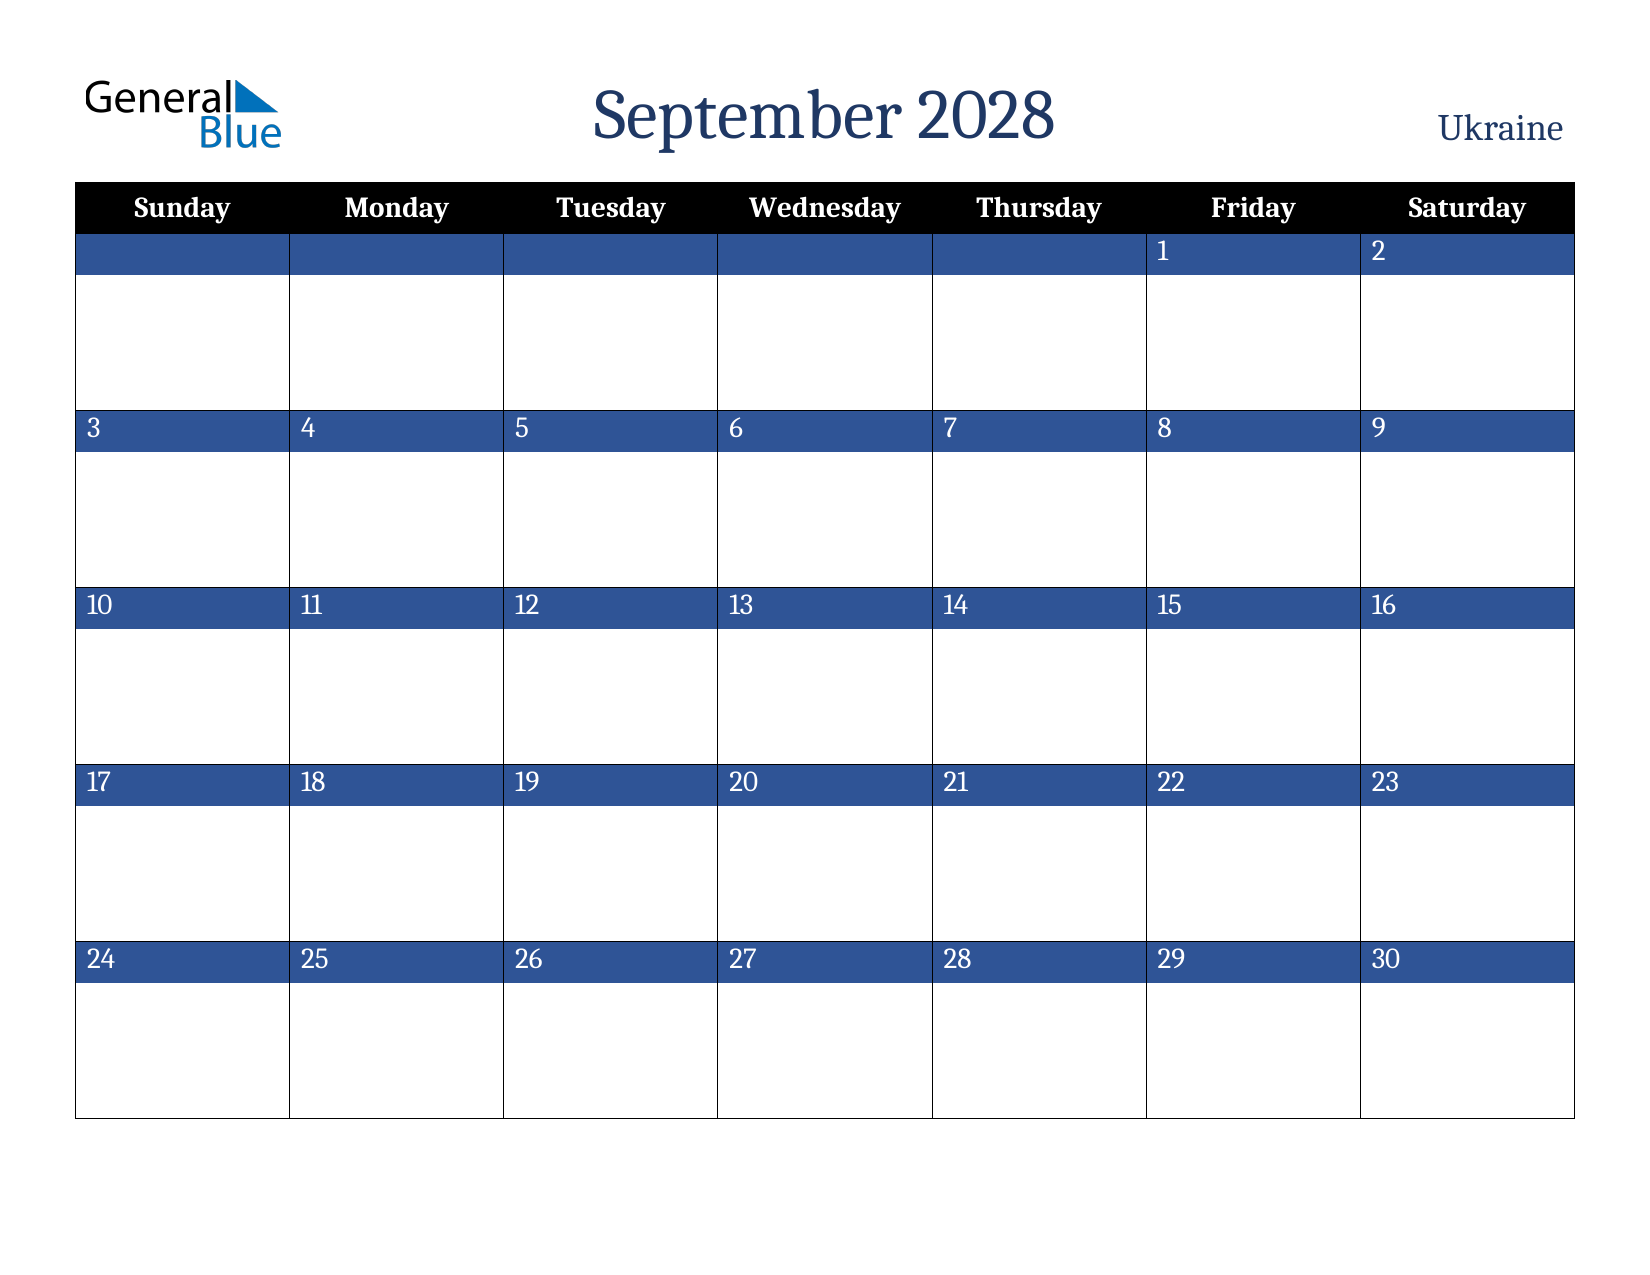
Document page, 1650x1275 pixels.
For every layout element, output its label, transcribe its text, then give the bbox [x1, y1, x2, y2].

table_cell [290, 452, 503, 587]
table_cell 29 [1147, 942, 1360, 983]
table_cell 3 [76, 411, 289, 452]
table_cell 27 [718, 942, 932, 983]
table_cell 18 [290, 765, 503, 806]
table_cell Friday [1147, 183, 1360, 233]
picture [86, 80, 281, 148]
table_cell [1147, 806, 1360, 941]
table_cell [290, 275, 503, 410]
table_cell Tuesday [504, 183, 717, 233]
table_cell 15 [1147, 588, 1360, 629]
table_cell [933, 806, 1146, 941]
table_cell [718, 234, 932, 275]
table_cell [933, 275, 1146, 410]
table_cell [76, 234, 289, 275]
table_cell [718, 629, 932, 764]
table_cell [1147, 275, 1360, 410]
table_cell 19 [504, 765, 717, 806]
table_cell 7 [933, 411, 1146, 452]
table_cell 26 [504, 942, 717, 983]
table_header September 2028 [504, 75, 1146, 182]
table_cell [718, 275, 932, 410]
table_cell 5 [504, 411, 717, 452]
table_cell [933, 983, 1146, 1118]
table_cell [718, 983, 932, 1118]
table_cell [1361, 983, 1574, 1118]
table_cell 6 [718, 411, 932, 452]
table_cell [1147, 983, 1360, 1118]
table_cell [1361, 629, 1574, 764]
table_cell [1361, 806, 1574, 941]
table_cell 4 [290, 411, 503, 452]
table_cell [504, 983, 717, 1118]
table_cell 17 [76, 765, 289, 806]
table_cell Thursday [933, 183, 1146, 233]
table_cell Saturday [1361, 183, 1574, 233]
table_cell [76, 806, 289, 941]
table_cell 8 [1147, 411, 1360, 452]
table_cell [504, 806, 717, 941]
table_cell [504, 234, 717, 275]
table_cell [504, 275, 717, 410]
table_cell 22 [1147, 765, 1360, 806]
table_cell 21 [933, 765, 1146, 806]
table_cell 11 [290, 588, 503, 629]
table_cell [76, 452, 289, 587]
table_cell [290, 234, 503, 275]
table_cell [76, 275, 289, 410]
table_cell [933, 629, 1146, 764]
table_cell 2 [1361, 234, 1574, 275]
table_cell [290, 983, 503, 1118]
table_header [76, 75, 503, 182]
table_cell Wednesday [718, 183, 932, 233]
table_cell 1 [1147, 234, 1360, 275]
table_cell [933, 234, 1146, 275]
table_header Ukraine [1146, 75, 1574, 182]
table_cell [718, 806, 932, 941]
table_cell [290, 629, 503, 764]
table_cell [76, 983, 289, 1118]
table_cell 20 [718, 765, 932, 806]
table_cell [933, 452, 1146, 587]
table_cell Sunday [76, 183, 289, 233]
table_cell [718, 452, 932, 587]
table_cell [1147, 452, 1360, 587]
table_cell 25 [290, 942, 503, 983]
table_cell 28 [933, 942, 1146, 983]
table_cell 23 [1361, 765, 1574, 806]
table_cell 10 [76, 588, 289, 629]
table_cell [1147, 629, 1360, 764]
table_cell [290, 806, 503, 941]
table_cell [1361, 452, 1574, 587]
table_cell [1361, 275, 1574, 410]
table_cell 14 [933, 588, 1146, 629]
table_cell [504, 452, 717, 587]
table_cell 13 [718, 588, 932, 629]
table_cell [504, 629, 717, 764]
table_cell 16 [1361, 588, 1574, 629]
table_cell 24 [76, 942, 289, 983]
table_cell Monday [290, 183, 503, 233]
table_cell 9 [1361, 411, 1574, 452]
table_cell 12 [504, 588, 717, 629]
table_cell [76, 629, 289, 764]
table_cell 30 [1361, 942, 1574, 983]
